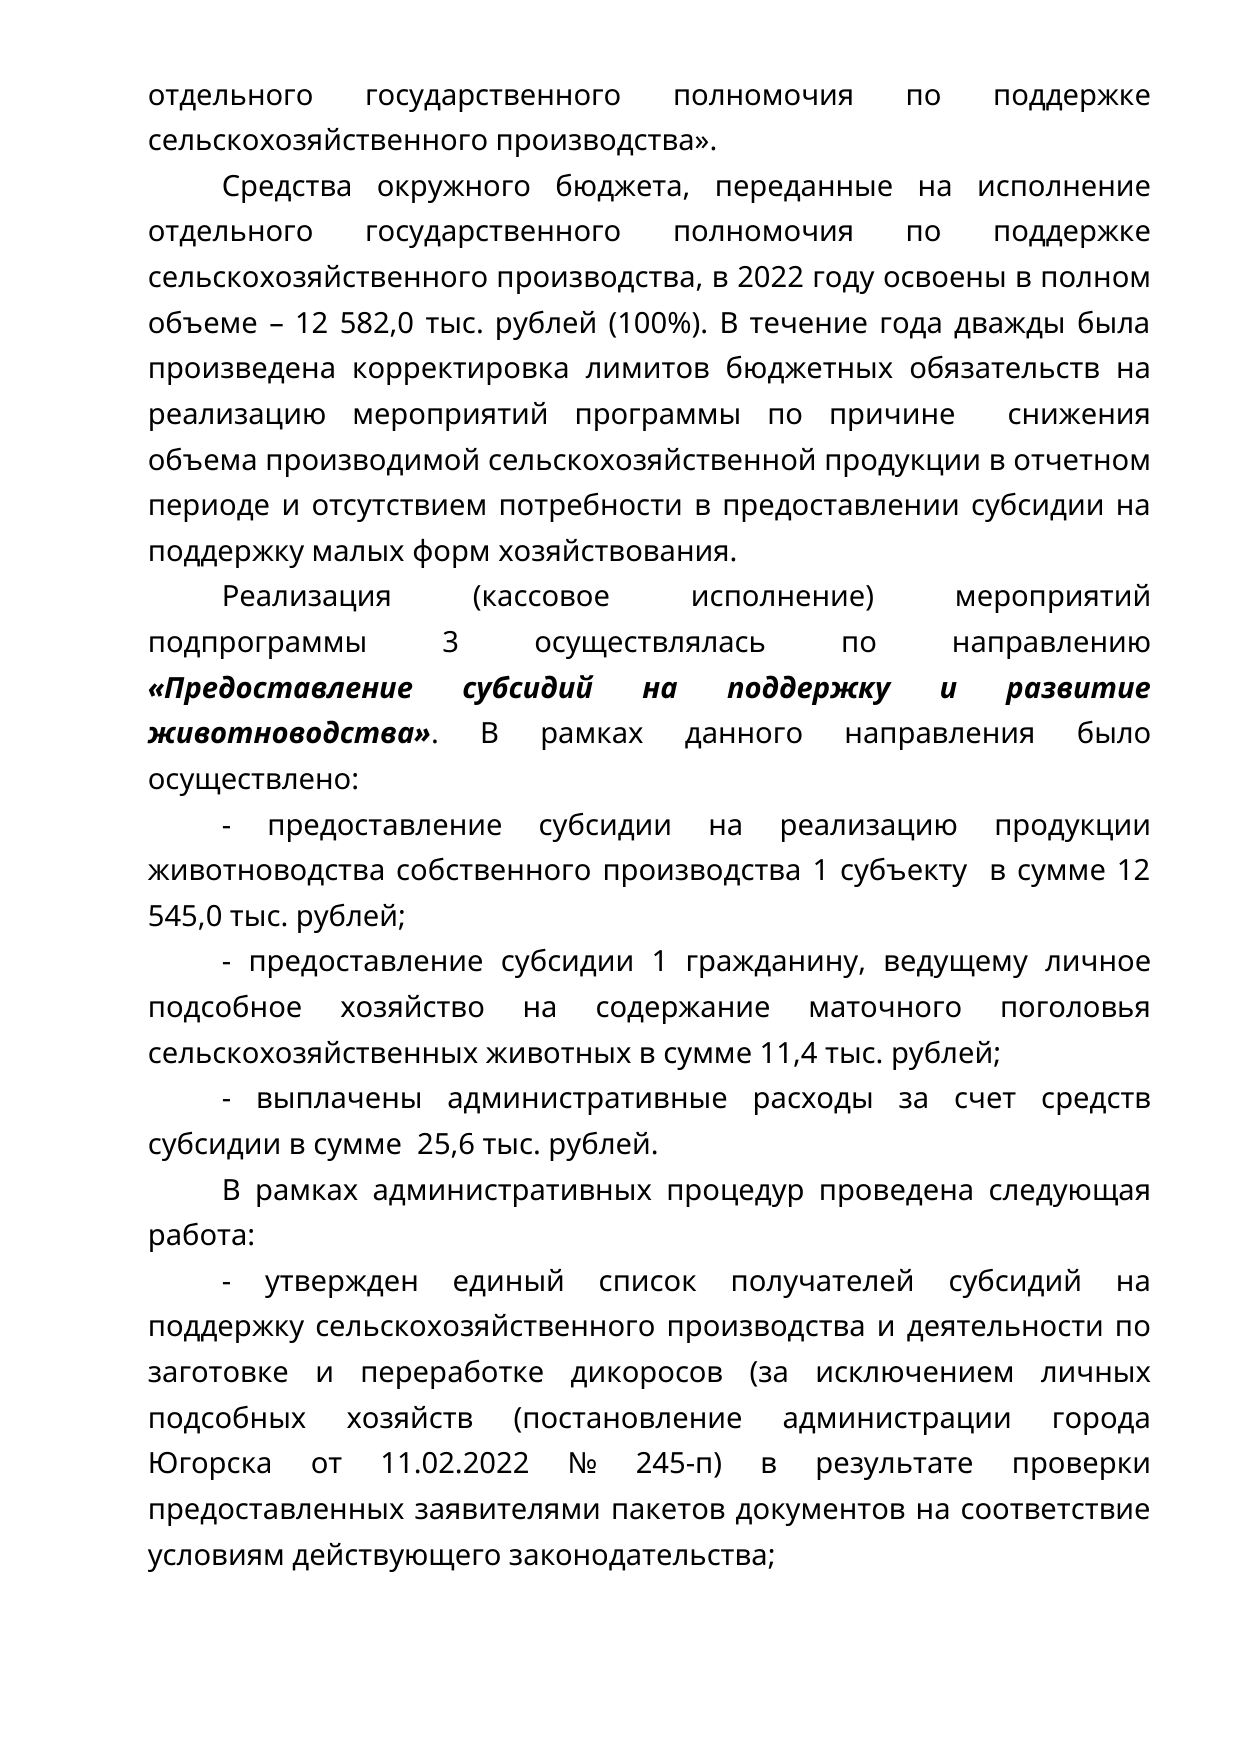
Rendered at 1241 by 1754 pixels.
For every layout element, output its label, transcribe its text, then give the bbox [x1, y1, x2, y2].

text - предоставление субсидии 1 гражданину, ведущему личное подсобное хозяйство на содержание маточного поголовья сельскохозяйственных животных в сумме 11,4 тыс. рублей; [148, 941, 1152, 1072]
text Средства окружного бюджета, переданные на исполнение отдельного государственного полномочия по поддержке сельскохозяйственного производства, в 2022 году освоены в полном объеме – 12 582,0 тыс. рублей (100%). В течение года дважды была произведена корректировка лимитов бюджетных обязательств на реализацию мероприятий программы по причине снижения объема производимой сельскохозяйственной продукции в отчетном периоде и отсутствием потребности в предоставлении субсидии на поддержку малых форм хозяйствования. [148, 165, 1152, 570]
text Реализация (кассовое исполнение) мероприятий подпрограммы 3 осуществлялась по направлению «Предоставление субсидий на поддержку и развитие животноводства». В рамках данного направления было осуществлено: [148, 576, 1152, 798]
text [148, 74, 1152, 159]
text В рамках административных процедур проведена следующая работа: [148, 1169, 1152, 1254]
text - выплачены административные расходы за счет средств субсидии в сумме 25,6 тыс. рублей. [148, 1078, 1152, 1163]
text - утвержден единый список получателей субсидий на поддержку сельскохозяйственного производства и деятельности по заготовке и переработке дикоросов (за исключением личных подсобных хозяйств (постановление администрации города Югорска от 11.02.2022 № 245-п) в результате проверки предоставленных заявителями пакетов документов на соответствие условиям действующего законодательства; [148, 1260, 1152, 1573]
text - предоставление субсидии на реализацию продукции животноводства собственного производства 1 субъекту в сумме 12 545,0 тыс. рублей; [148, 804, 1152, 935]
